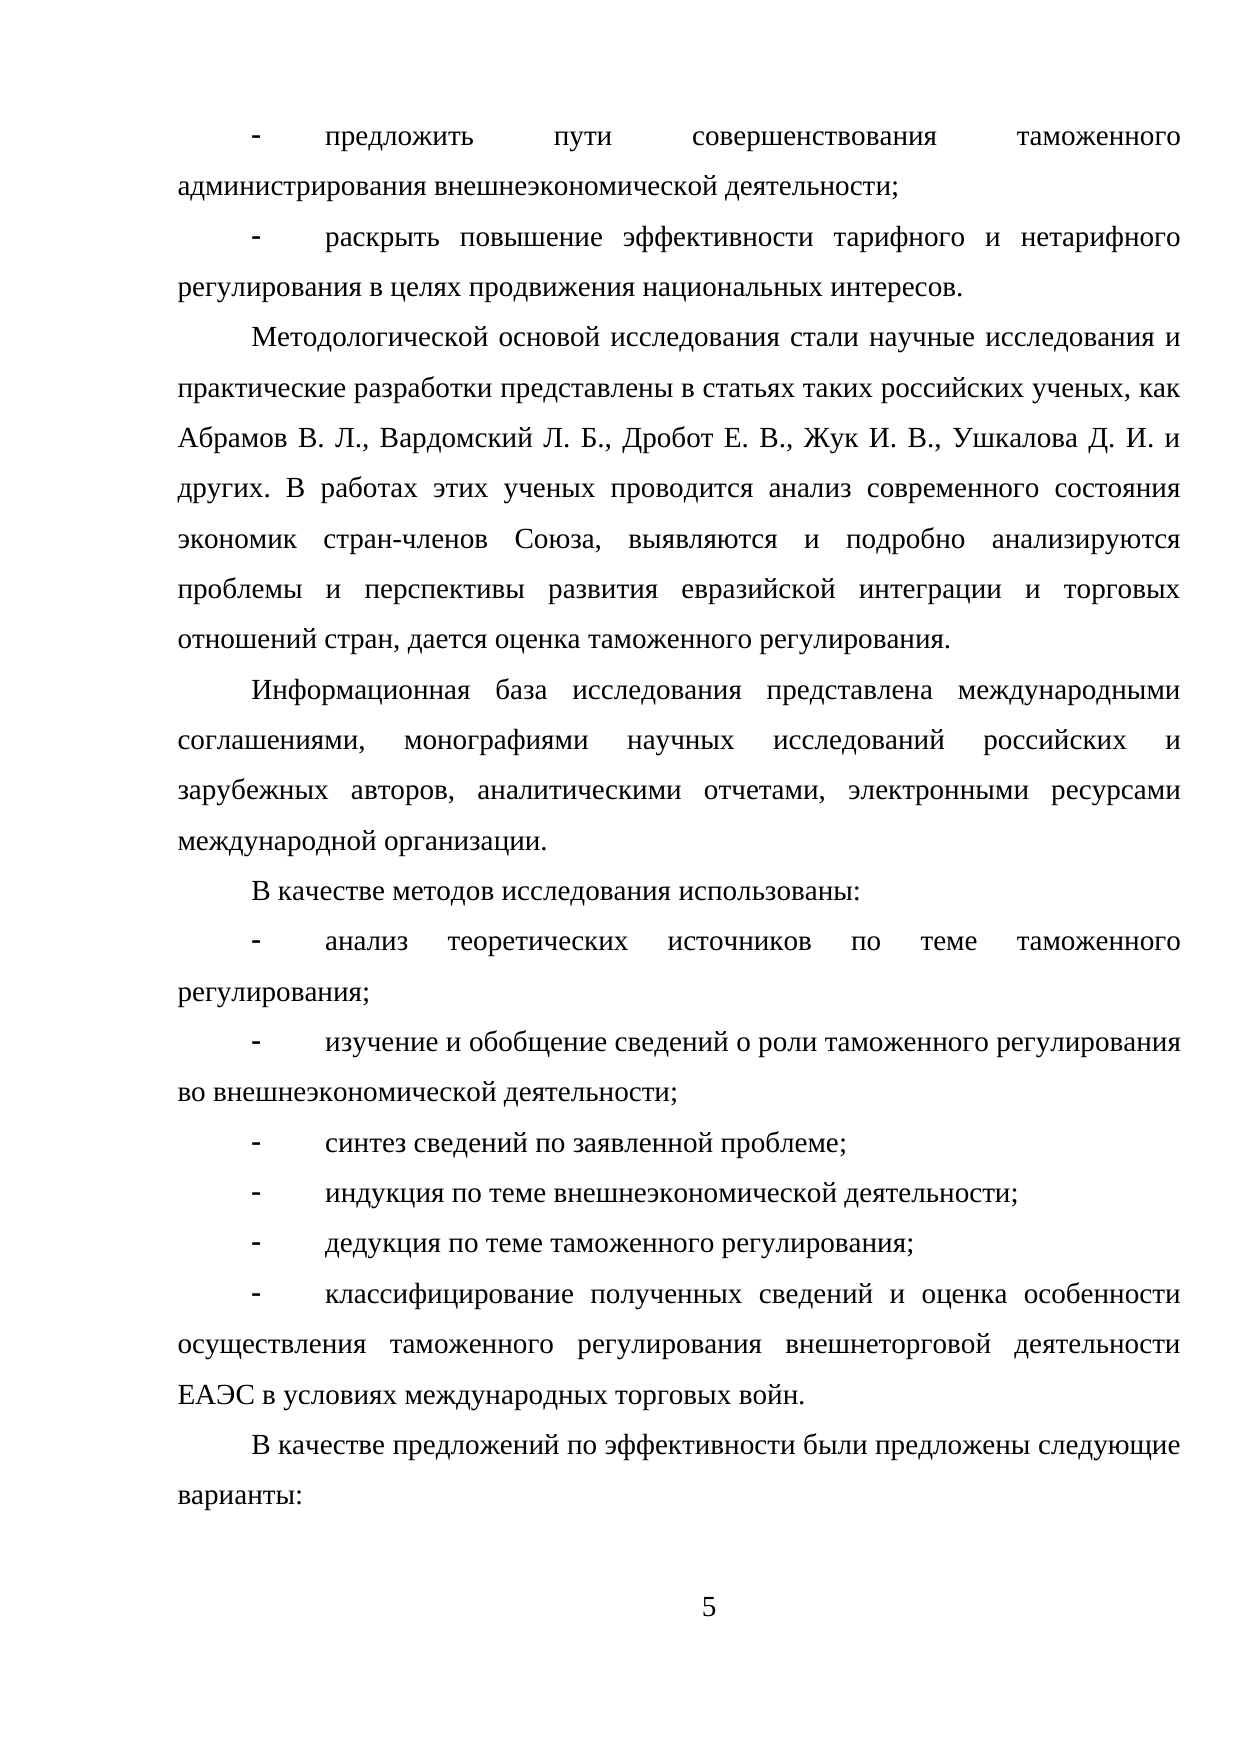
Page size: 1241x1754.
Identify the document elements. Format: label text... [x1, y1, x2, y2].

list анализ теоретических источников по теме таможенного регулирования; [177, 923, 1181, 1007]
list классифицирование полученных сведений и оценка особенности осуществления таможенного регулирования внешнеторговой деятельности ЕАЭС в условиях международных торговых войн. [177, 1276, 1181, 1410]
list дедукция по теме таможенного регулирования; [177, 1226, 1181, 1259]
list синтез сведений по заявленной проблеме; [177, 1125, 1181, 1158]
list раскрыть повышение эффективности тарифного и нетарифного регулирования в целях продвижения национальных интересов. [177, 219, 1181, 303]
list индукция по теме внешнеэкономической деятельности; [177, 1175, 1181, 1209]
text В качестве методов исследования использованы: [177, 873, 1181, 907]
text Информационная база исследования представлена международными соглашениями, монографиями научных исследований российских и зарубежных авторов, аналитическими отчетами, электронными ресурсами международной организации. [177, 672, 1181, 856]
list предложить пути совершенствования таможенного администрирования внешнеэкономической деятельности; [177, 118, 1181, 202]
text В качестве предложений по эффективности были предложены следующие варианты: [177, 1427, 1181, 1511]
list изучение и обобщение сведений о роли таможенного регулирования во внешнеэкономической деятельности; [177, 1024, 1181, 1108]
text Методологической основой исследования стали научные исследования и практические разработки представлены в статьях таких российских ученых, как Абрамов В. Л., Вардомский Л. Б., Дробот Е. В., Жук И. В., Ушкалова Д. И. и других. В работах этих ученых проводится анализ современного состояния экономик стран-членов Союза, выявляются и подробно анализируются проблемы и перспективы развития евразийской интеграции и торговых отношений стран, дается оценка таможенного регулирования. [177, 319, 1181, 655]
